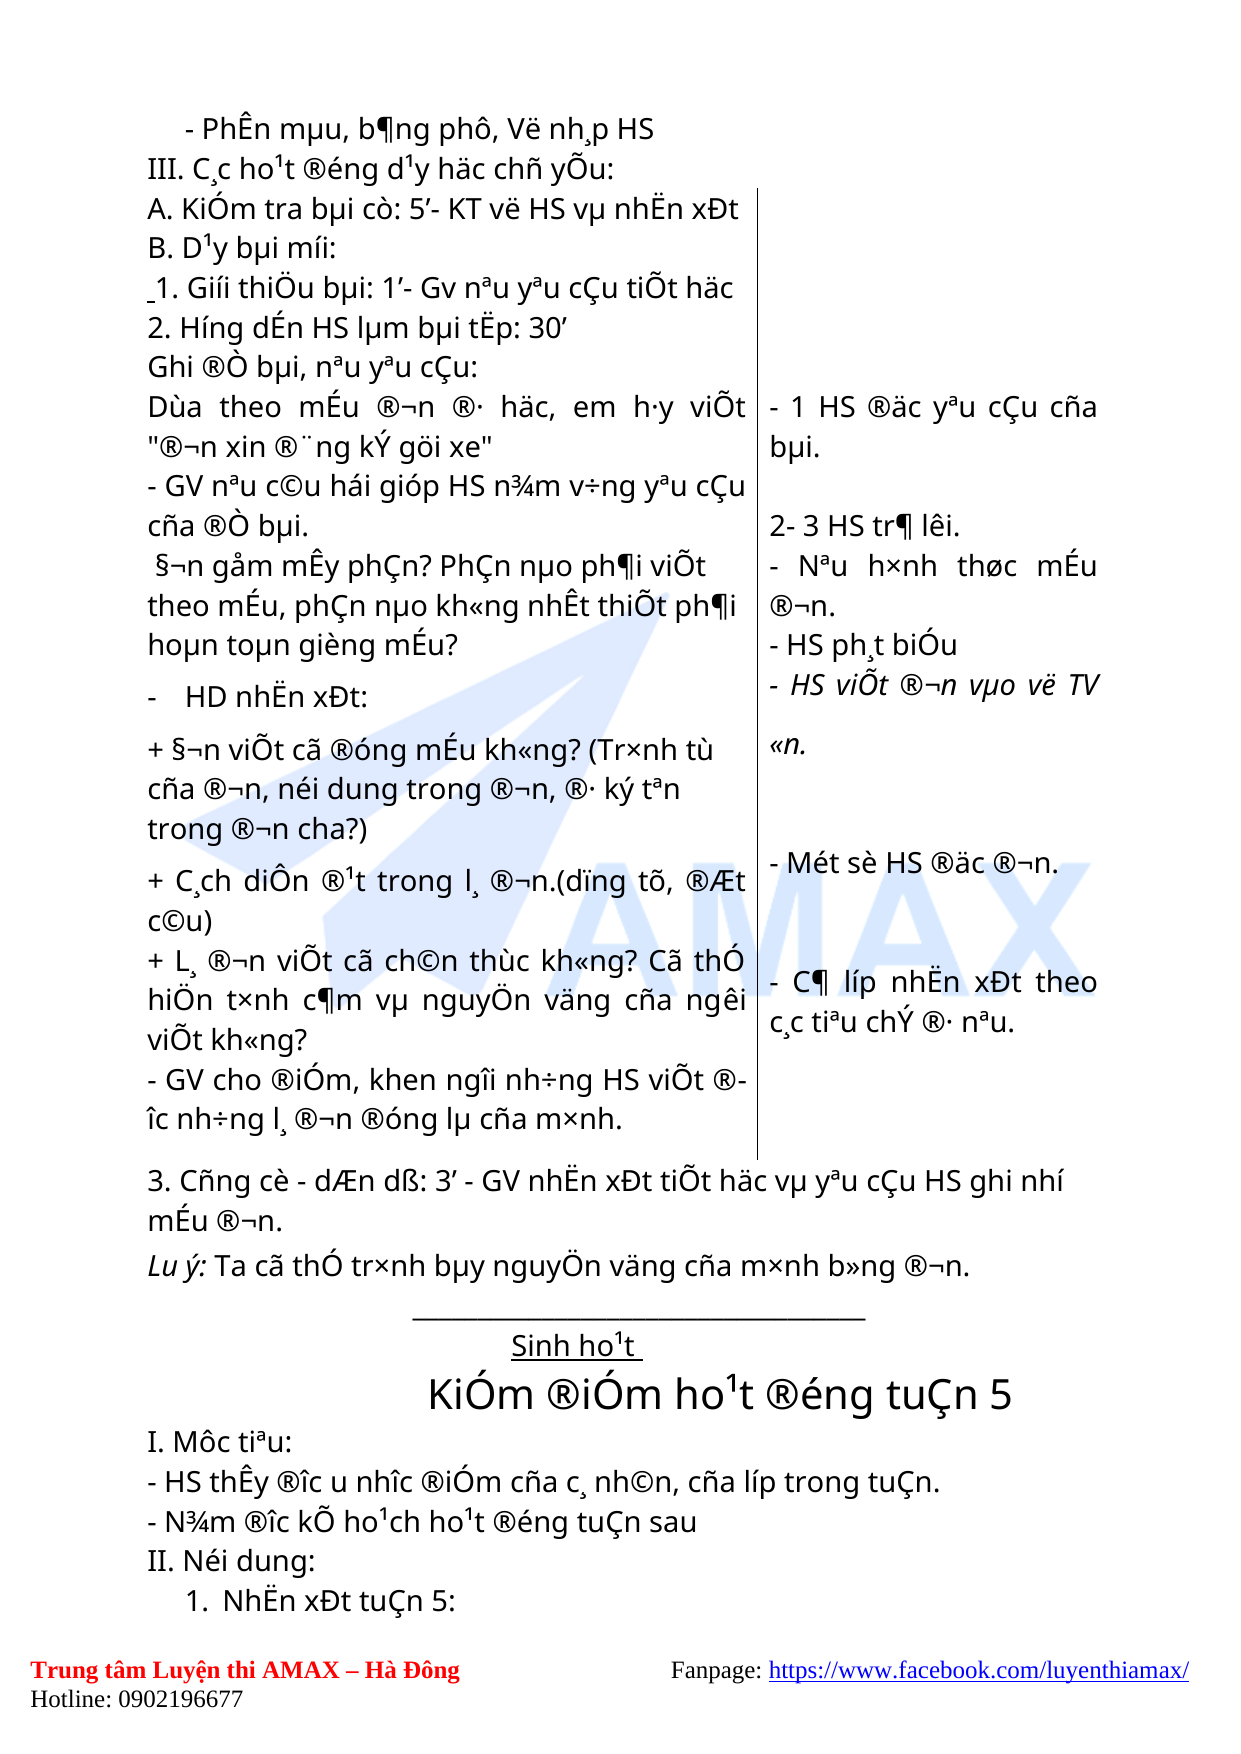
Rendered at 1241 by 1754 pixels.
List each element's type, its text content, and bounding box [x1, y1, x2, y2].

text L­u ý: Ta cã thÓ tr×nh bµy nguyÖn väng cña m×nh b»ng ®¬n. [147, 1246, 1131, 1285]
text ___________________________________ [147, 1285, 1131, 1325]
text - PhÊn mµu, b¶ng phô, Vë nh¸p HS [184, 108, 1131, 148]
list NhËn xÐt tuÇn 5: [184, 1580, 1131, 1620]
table_header - 1 HS ®äc yªu cÇu cña bµi. 2- 3 HS tr¶ lêi. - Nªu h×nh thøc mÉu ®¬n. - HS ph¸t biÓu - HS viÕt ®¬n vµo vë TV «n. - Mét sè HS ®äc ®¬n. - C¶ líp nhËn xÐt theo c¸c tiªu chÝ ®· nªu. [758, 188, 1109, 1160]
text II. Néi dung: [147, 1541, 1131, 1580]
text - N¾m ®­îc kÕ ho¹ch ho¹t ®éng tuÇn sau [147, 1501, 1131, 1541]
text Sinh ho¹t [147, 1325, 1131, 1365]
text KiÓm ®iÓm ho¹t ®éng tuÇn 5 [147, 1365, 1131, 1422]
text I. Môc tiªu: [147, 1422, 1131, 1461]
subtitle 3. Cñng cè - dÆn dß: 3’ - GV nhËn xÐt tiÕt häc vµ yªu cÇu HS ghi nhí mÉu ®¬n. [147, 1160, 1131, 1239]
table_header A. KiÓm tra bµi cò: 5’- KT vë HS vµ nhËn xÐt B. D¹y bµi míi: 1. Giíi thiÖu bµi: 1’- Gv nªu yªu cÇu tiÕt häc 2. H­íng dÉn HS lµm bµi tËp: 30’ Ghi ®Ò bµi, nªu yªu cÇu: Dùa theo mÉu ®¬n ®· häc, em h·y viÕt "®¬n xin ®¨ng kÝ göi xe" - GV nªu c©u hái gióp HS n¾m v÷ng yªu cÇu cña ®Ò bµi. §¬n gåm mÊy phÇn? PhÇn nµo ph¶i viÕt theo mÉu, phÇn nµo kh«ng nhÊt thiÕt ph¶i hoµn toµn gièng mÉu? HD nhËn xÐt: + §¬n viÕt cã ®óng mÉu kh«ng? (Tr×nh tù cña ®¬n, néi dung trong ®¬n, ®· ký tªn trong ®¬n ch­a?) + C¸ch diÔn ®¹t trong l¸ ®¬n.(dïng tõ, ®Æt c©u) + L¸ ®¬n viÕt cã ch©n thùc kh«ng? Cã thÓ hiÖn t×nh c¶m vµ nguyÖn väng cña ng­êi viÕt kh«ng? - GV cho ®iÓm, khen ngîi nh÷ng HS viÕt ®­îc nh÷ng l¸ ®¬n ®óng lµ cña m×nh. [136, 188, 757, 1160]
text III. C¸c ho¹t ®éng d¹y häc chñ yÕu: [147, 148, 1131, 188]
text - HS thÊy ®­îc ­u nh­îc ®iÓm cña c¸ nh©n, cña líp trong tuÇn. [147, 1461, 1131, 1501]
